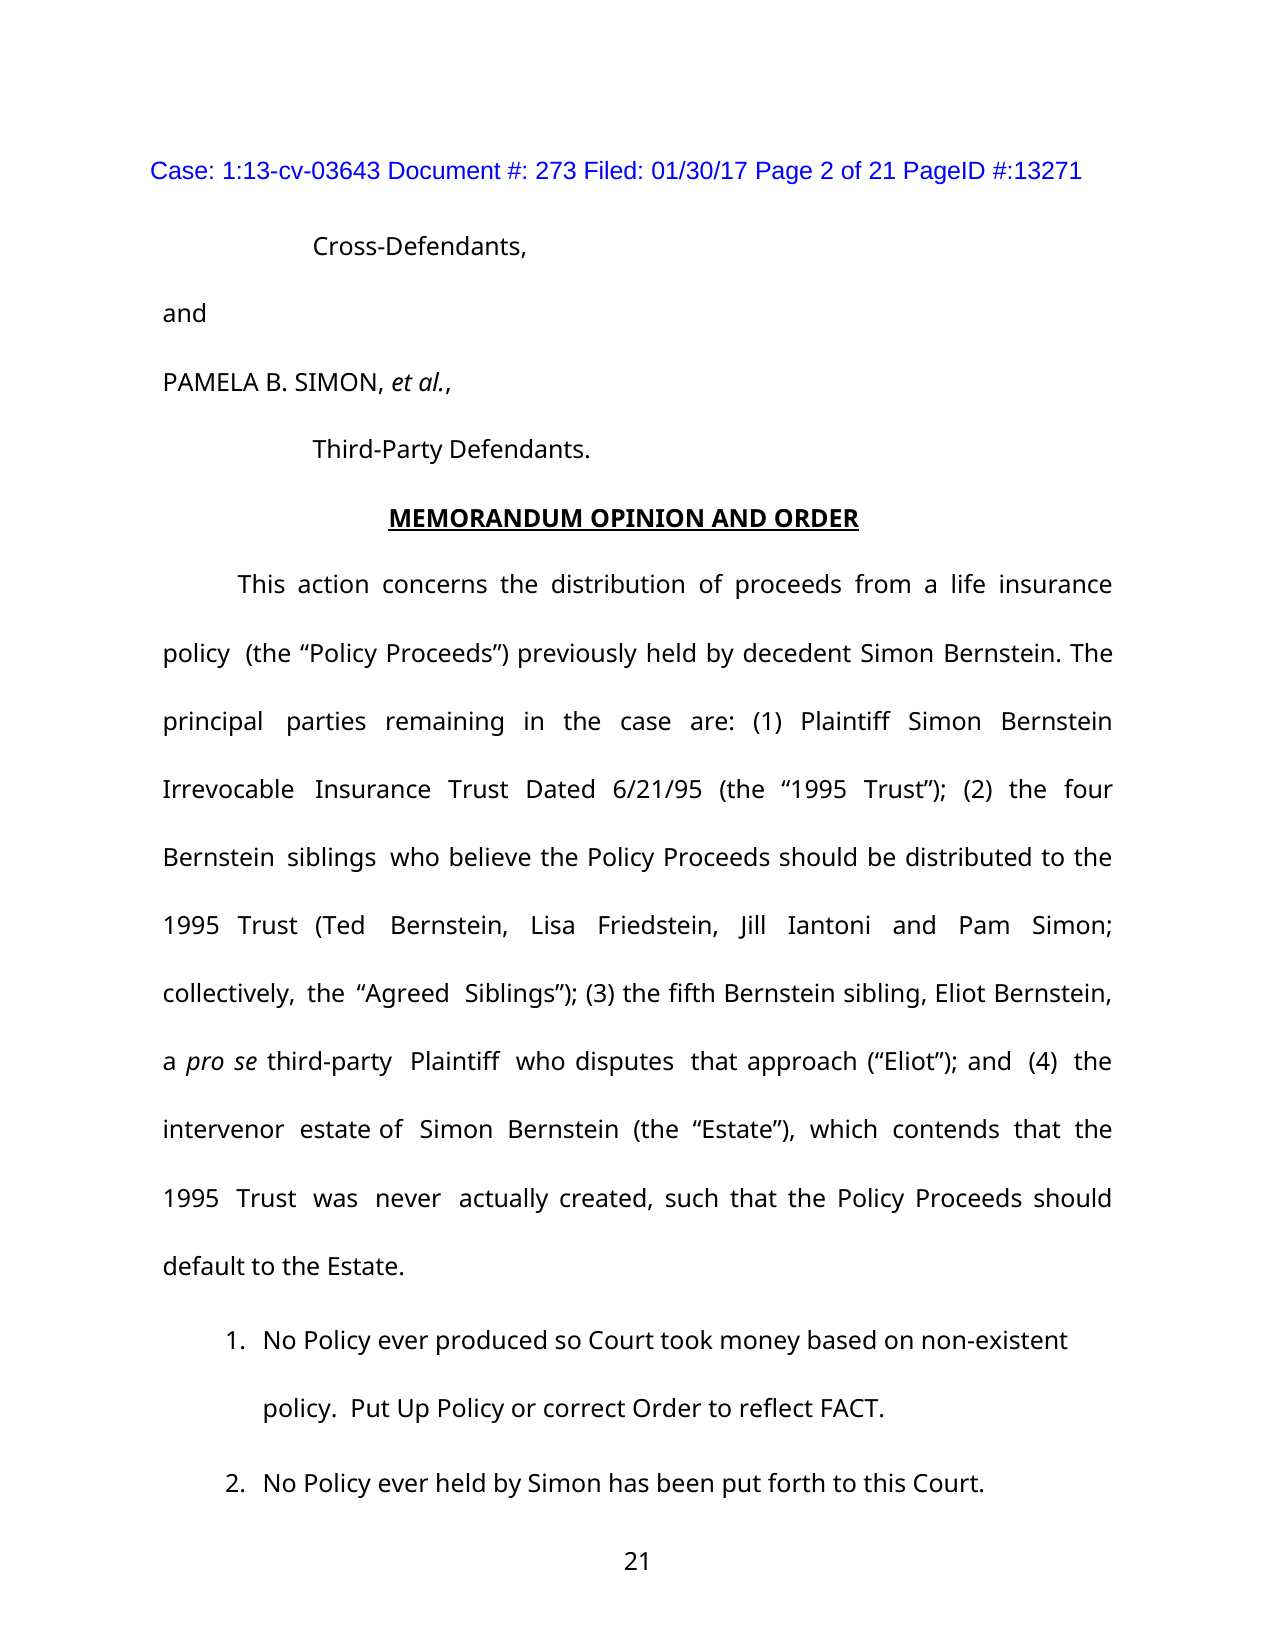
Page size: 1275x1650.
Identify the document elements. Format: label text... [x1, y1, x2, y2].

text This action concerns the distribution of proceeds from a life insurance policy (the “Policy Proceeds”) previously held by decedent Simon Bernstein. The principal parties remaining in the case are: (1) Plaintiff Simon Bernstein Irrevocable Insurance Trust Dated 6/21/95 (the “1995 Trust”); (2) the four Bernstein siblings who believe the Policy Proceeds should be distributed to the 1995 Trust (Ted Bernstein, Lisa Friedstein, Jill Iantoni and Pam Simon; collectively, the “Agreed Siblings”); (3) the fifth Bernstein sibling, Eliot Bernstein, a pro se third-party Plaintiff who disputes that approach (“Eliot”); and (4) the intervenor estate of Simon Bernstein (the “Estate”), which contends that the 1995 Trust was never actually created, such that the Policy Proceeds should default to the Estate. [162, 567, 1113, 1282]
subtitle MEMORANDUM OPINION AND ORDER [388, 500, 1125, 534]
text Cross-Defendants, [312, 229, 1125, 263]
text PAMELA B. SIMON, et al., [162, 364, 1125, 398]
text and [162, 296, 1125, 330]
text Third-Party Defendants. [312, 432, 1125, 466]
list No Policy ever produced so Court took money based on non-existent policy. Put Up Policy or correct Order to reflect FACT. [225, 1323, 1113, 1425]
text Case: 1:13-cv-03643 Document #: 273 Filed: 01/30/17 Page 2 of 21 PageID #:13271 [150, 156, 1125, 184]
list No Policy ever held by Simon has been put forth to this Court. [225, 1465, 1113, 1499]
